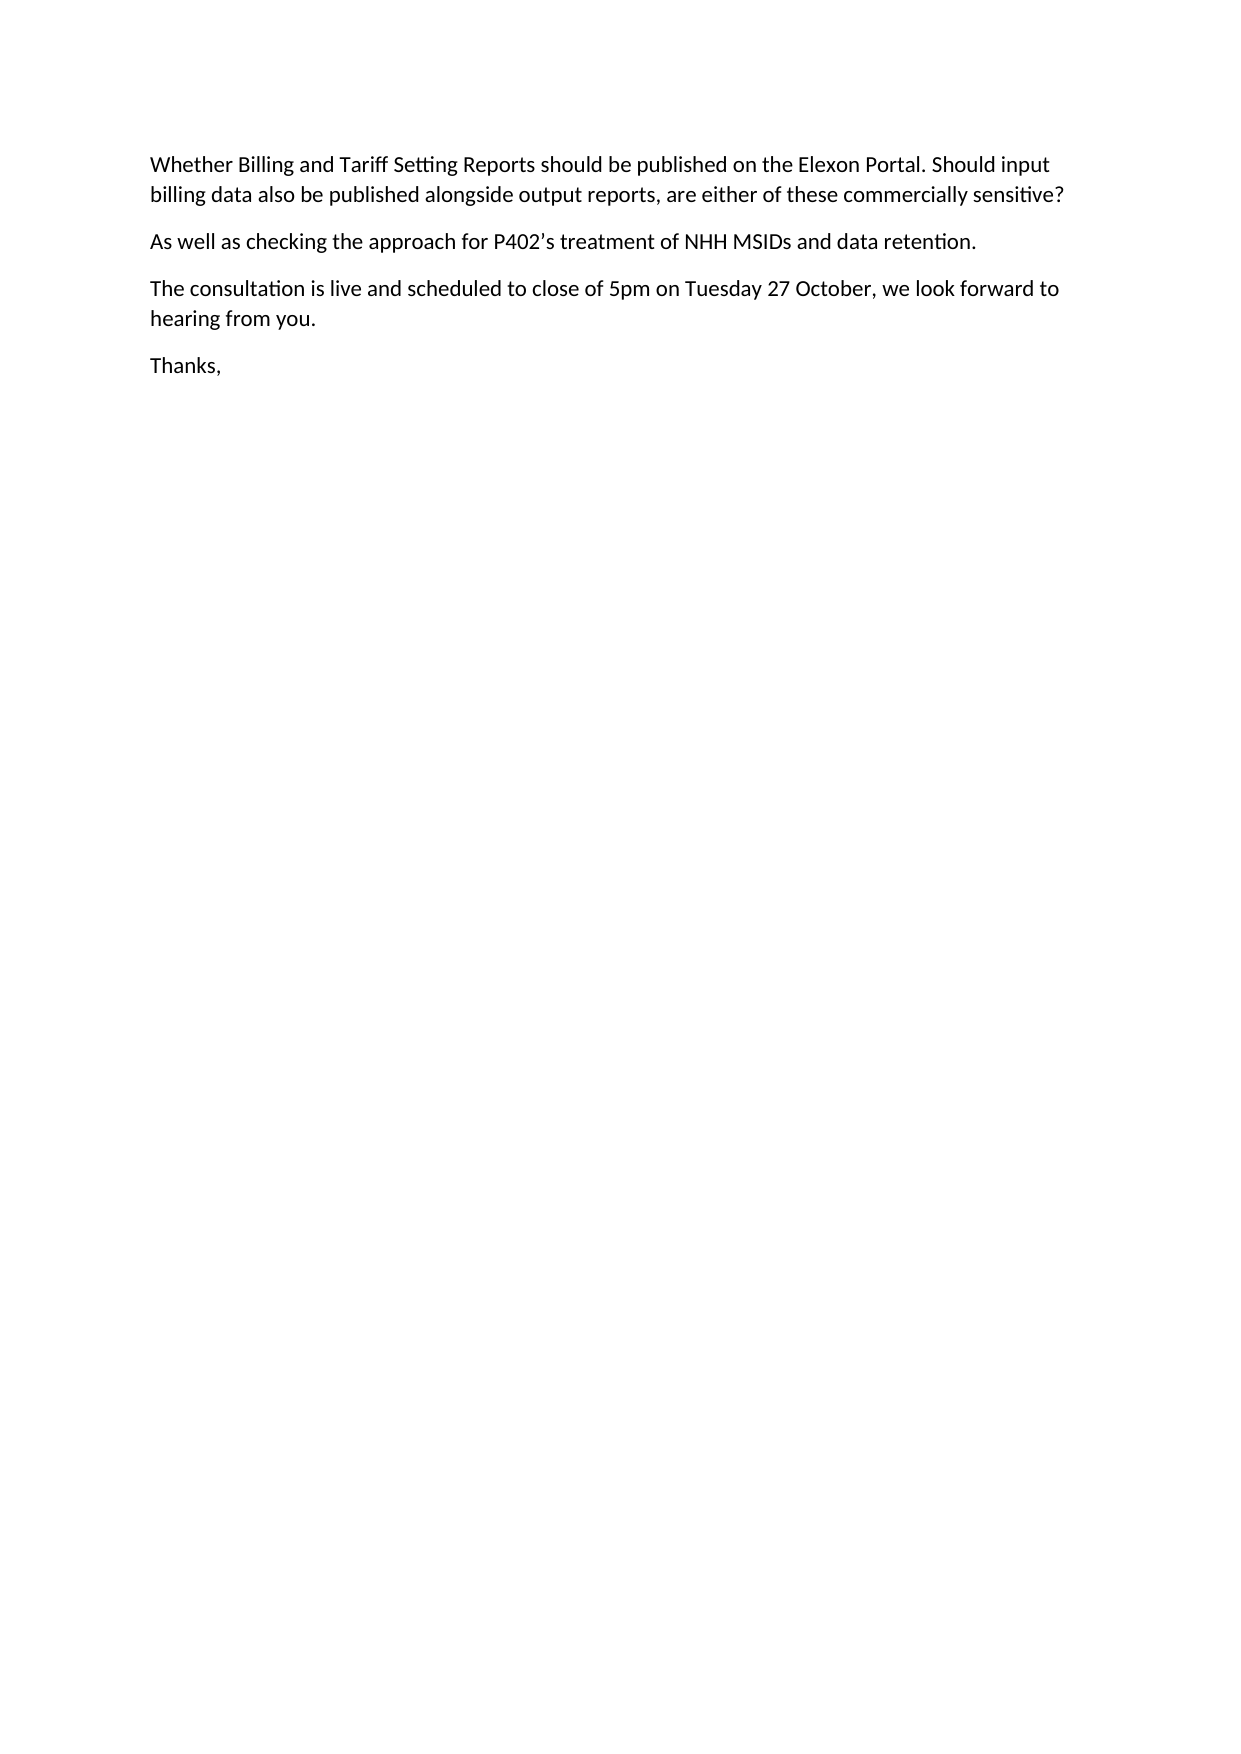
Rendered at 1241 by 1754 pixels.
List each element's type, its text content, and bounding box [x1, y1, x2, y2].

text As well as checking the approach for P402’s treatment of NHH MSIDs and data retention. [150, 227, 1090, 255]
text The consultation is live and scheduled to close of 5pm on Tuesday 27 October, we look forward to hearing from you. [150, 274, 1090, 332]
text Thanks, [150, 351, 1090, 379]
text Whether Billing and Tariff Setting Reports should be published on the Elexon Portal. Should input billing data also be published alongside output reports, are either of these commercially sensitive? [150, 150, 1090, 208]
